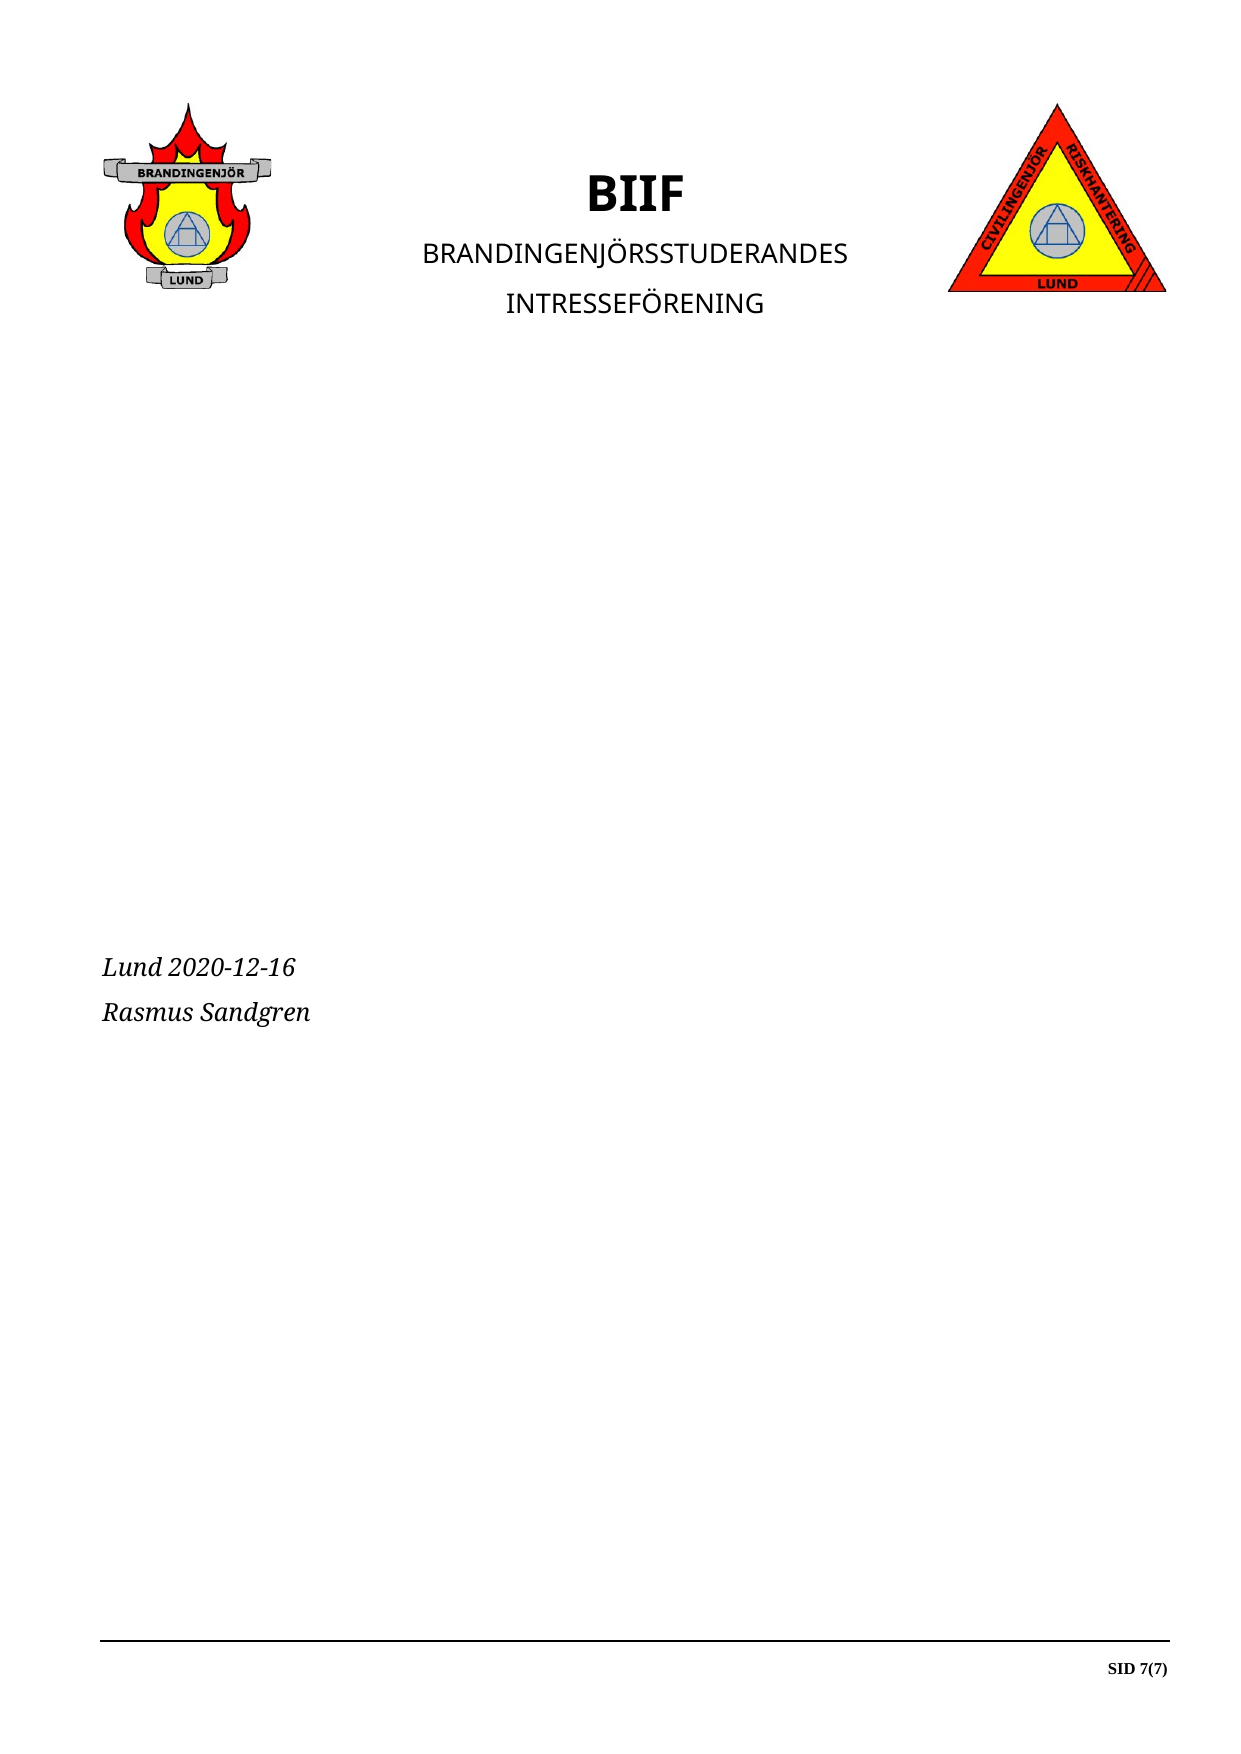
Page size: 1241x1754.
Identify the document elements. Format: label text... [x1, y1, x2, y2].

picture [103, 103, 272, 289]
text Lund 2020-12-16 [102, 949, 1162, 983]
text Rasmus Sandgren [102, 994, 1162, 1029]
picture [947, 103, 1167, 292]
